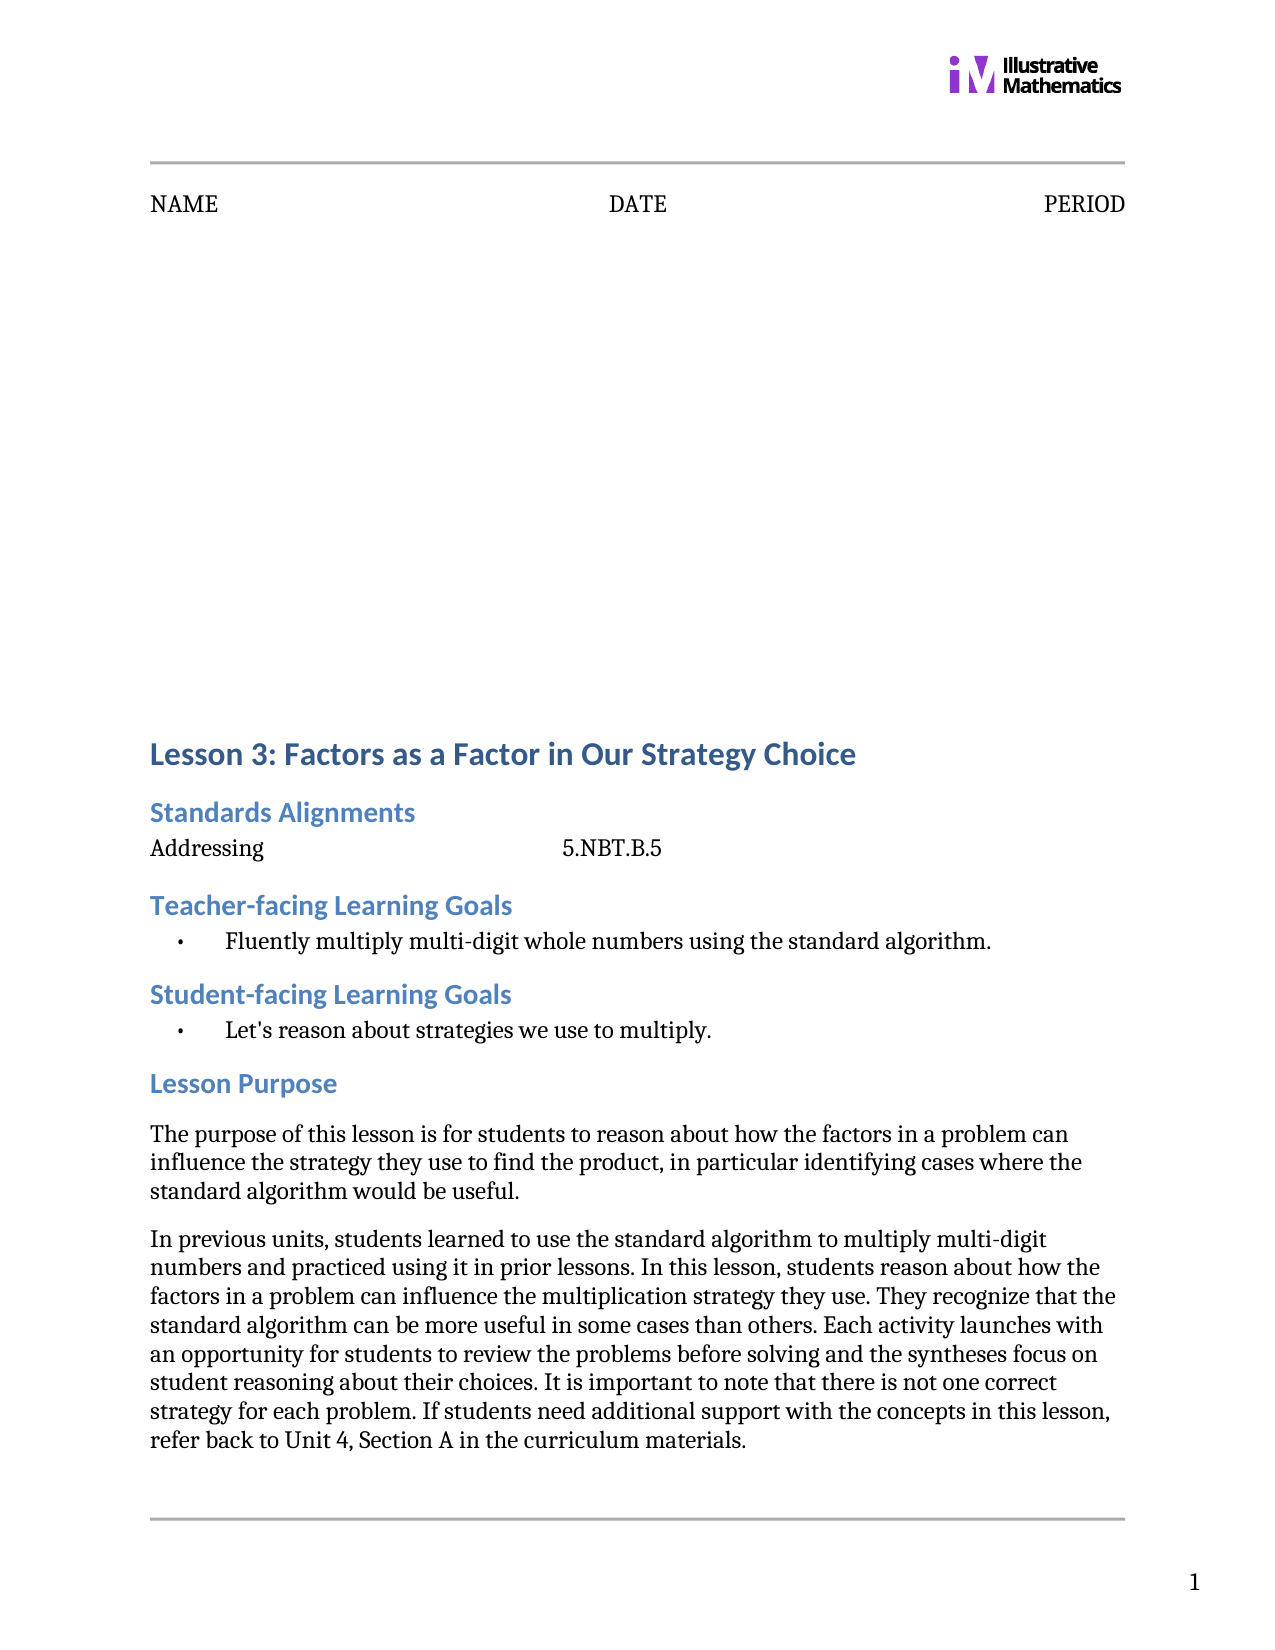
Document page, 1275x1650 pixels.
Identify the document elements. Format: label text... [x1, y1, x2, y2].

table_header Addressing [139, 830, 551, 866]
subtitle Student-facing Learning Goals [150, 976, 1125, 1012]
subtitle Lesson 3: Factors as a Factor in Our Strategy Choice [150, 733, 1125, 774]
subtitle Standards Alignments [150, 794, 1125, 830]
list Fluently multiply multi-digit whole numbers using the standard algorithm. [175, 927, 1125, 955]
subtitle Lesson Purpose [150, 1065, 1125, 1101]
table_header 5.NBT.B.5 [551, 830, 964, 866]
picture [949, 55, 1121, 93]
list Let's reason about strategies we use to multiply. [175, 1016, 1125, 1044]
text In previous units, students learned to use the standard algorithm to multiply multi-digit numbers and practiced using it in prior lessons. In this lesson, students reason about how the factors in a problem can influence the multiplication strategy they use. They recognize that the standard algorithm can be more useful in some cases than others. Each activity launches with an opportunity for students to review the problems before solving and the syntheses focus on student reasoning about their choices. It is important to note that there is not one correct strategy for each problem. If students need additional support with the concepts in this lesson, refer back to Unit 4, Section A in the curriculum materials. [150, 1224, 1125, 1454]
text The purpose of this lesson is for students to reason about how the factors in a problem can influence the strategy they use to find the product, in particular identifying cases where the standard algorithm would be useful. [150, 1119, 1125, 1206]
subtitle Teacher-facing Learning Goals [150, 887, 1125, 923]
